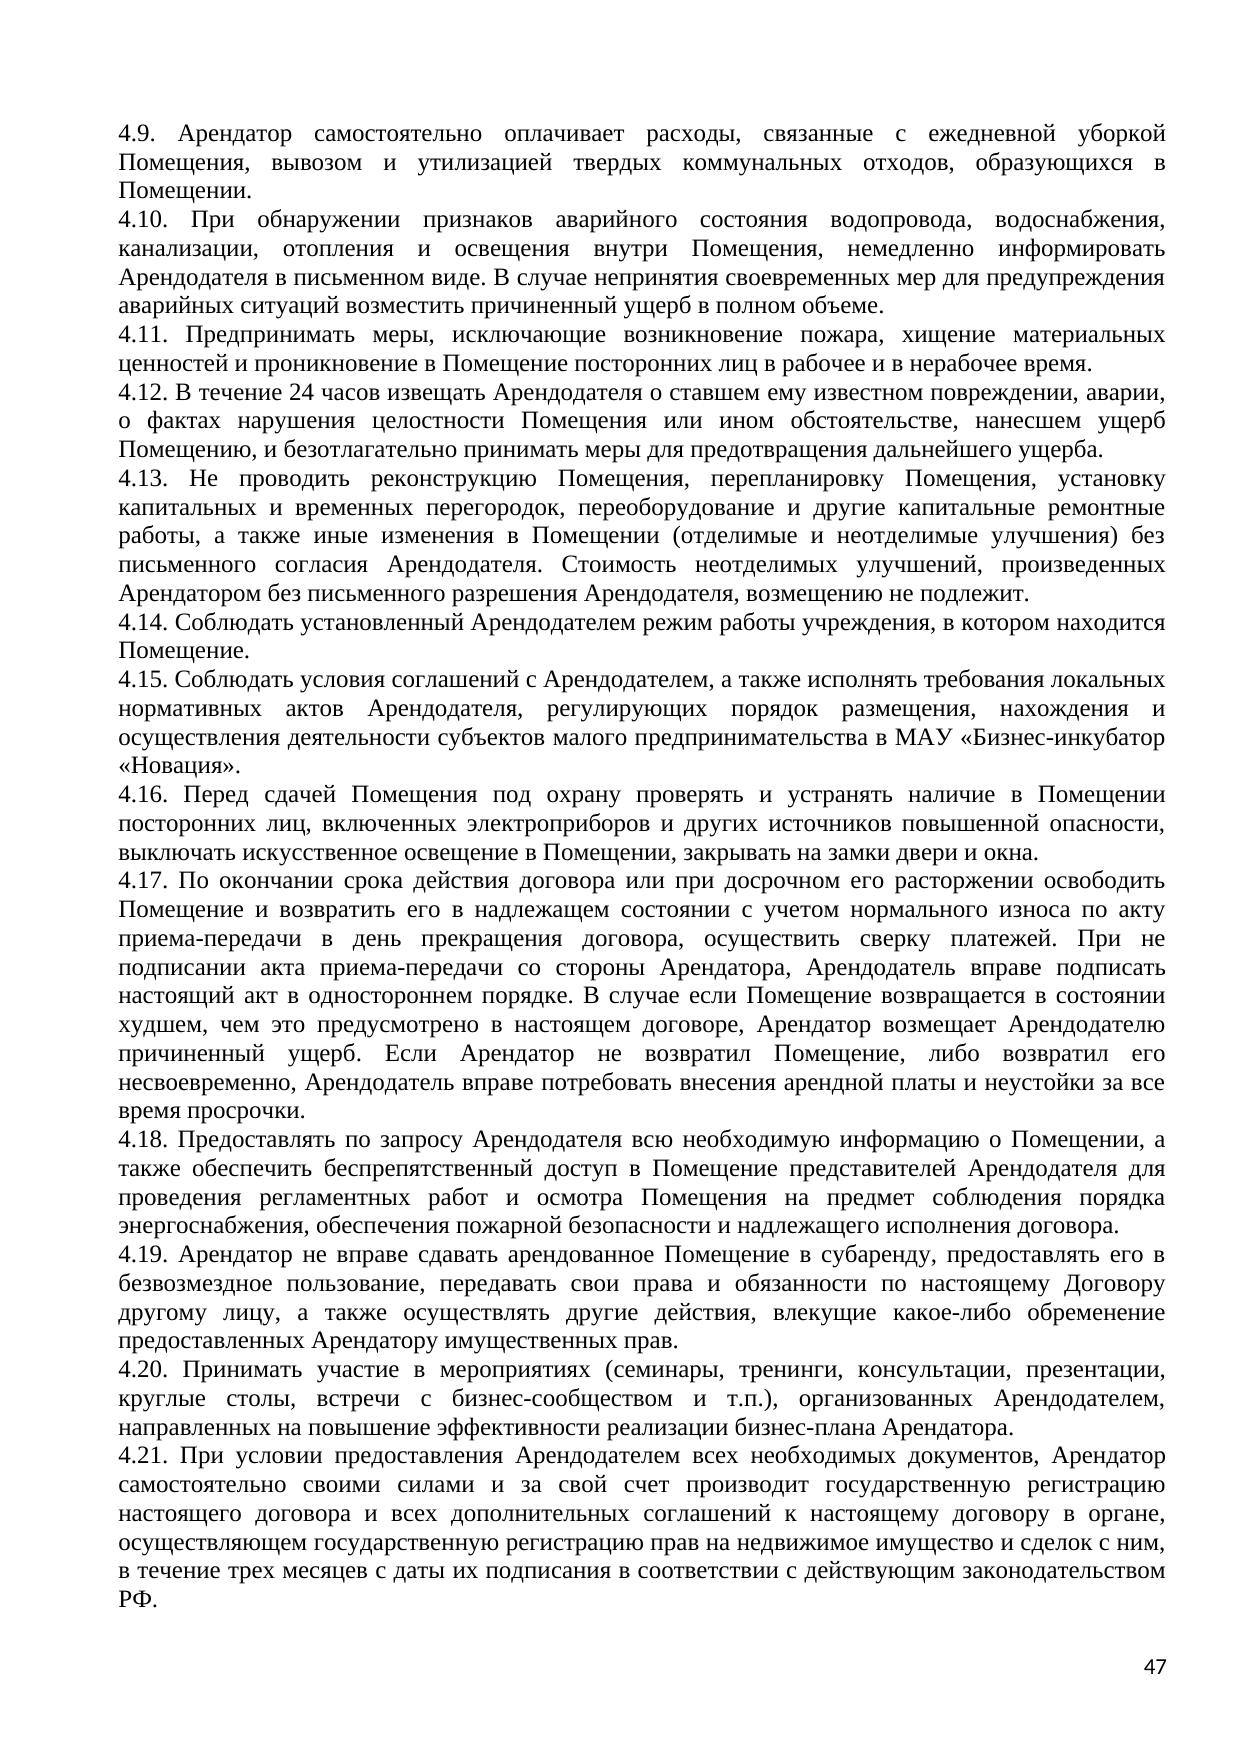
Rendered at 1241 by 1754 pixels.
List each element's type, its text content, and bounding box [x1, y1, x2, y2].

text 4.20. Принимать участие в мероприятиях (семинары, тренинги, консультации, презентации, круглые столы, встречи с бизнес-сообществом и т.п.), организованных Арендодателем, направленных на повышение эффективности реализации бизнес-плана Арендатора. [118, 1354, 1167, 1441]
text 4.11. Предпринимать меры, исключающие возникновение пожара, хищение материальных ценностей и проникновение в Помещение посторонних лиц в рабочее и в нерабочее время. [118, 319, 1167, 377]
text 4.12. В течение 24 часов извещать Арендодателя о ставшем ему известном повреждении, аварии, о фактах нарушения целостности Помещения или ином обстоятельстве, нанесшем ущерб Помещению, и безотлагательно принимать меры для предотвращения дальнейшего ущерба. [118, 377, 1167, 463]
text 4.15. Соблюдать условия соглашений с Арендодателем, а также исполнять требования локальных нормативных актов Арендодателя, регулирующих порядок размещения, нахождения и осуществления деятельности субъектов малого предпринимательства в МАУ «Бизнес-инкубатор «Новация». [118, 664, 1167, 779]
text 4.21. При условии предоставления Арендодателем всех необходимых документов, Арендатор самостоятельно своими силами и за свой счет производит государственную регистрацию настоящего договора и всех дополнительных соглашений к настоящему договору в органе, осуществляющем государственную регистрацию прав на недвижимое имущество и сделок с ним, в течение трех месяцев с даты их подписания в соответствии с действующим законодательством РФ. [118, 1441, 1167, 1613]
text 4.18. Предоставлять по запросу Арендодателя всю необходимую информацию о Помещении, а также обеспечить беспрепятственный доступ в Помещение представителей Арендодателя для проведения регламентных работ и осмотра Помещения на предмет соблюдения порядка энергоснабжения, обеспечения пожарной безопасности и надлежащего исполнения договора. [118, 1124, 1167, 1239]
text 4.16. Перед сдачей Помещения под охрану проверять и устранять наличие в Помещении посторонних лиц, включенных электроприборов и других источников повышенной опасности, выключать искусственное освещение в Помещении, закрывать на замки двери и окна. [118, 779, 1167, 866]
text 4.17. По окончании срока действия договора или при досрочном его расторжении освободить Помещение и возвратить его в надлежащем состоянии с учетом нормального износа по акту приема-передачи в день прекращения договора, осуществить сверку платежей. При не подписании акта приема-передачи со стороны Арендатора, Арендодатель вправе подписать настоящий акт в одностороннем порядке. В случае если Помещение возвращается в состоянии худшем, чем это предусмотрено в настоящем договоре, Арендатор возмещает Арендодателю причиненный ущерб. Если Арендатор не возвратил Помещение, либо возвратил его несвоевременно, Арендодатель вправе потребовать внесения арендной платы и неустойки за все время просрочки. [118, 866, 1167, 1124]
text 4.10. При обнаружении признаков аварийного состояния водопровода, водоснабжения, канализации, отопления и освещения внутри Помещения, немедленно информировать Арендодателя в письменном виде. В случае непринятия своевременных мер для предупреждения аварийных ситуаций возместить причиненный ущерб в полном объеме. [118, 204, 1167, 319]
text 4.14. Соблюдать установленный Арендодателем режим работы учреждения, в котором находится Помещение. [118, 607, 1167, 664]
text 4.9. Арендатор самостоятельно оплачивает расходы, связанные с ежедневной уборкой Помещения, вывозом и утилизацией твердых коммунальных отходов, образующихся в Помещении. [118, 118, 1167, 204]
text 4.13. Не проводить реконструкцию Помещения, перепланировку Помещения, установку капитальных и временных перегородок, переоборудование и другие капитальные ремонтные работы, а также иные изменения в Помещении (отделимые и неотделимые улучшения) без письменного согласия Арендодателя. Стоимость неотделимых улучшений, произведенных Арендатором без письменного разрешения Арендодателя, возмещению не подлежит. [118, 463, 1167, 607]
text 4.19. Арендатор не вправе сдавать арендованное Помещение в субаренду, предоставлять его в безвозмездное пользование, передавать свои права и обязанности по настоящему Договору другому лицу, а также осуществлять другие действия, влекущие какое-либо обременение предоставленных Арендатору имущественных прав. [118, 1239, 1167, 1354]
